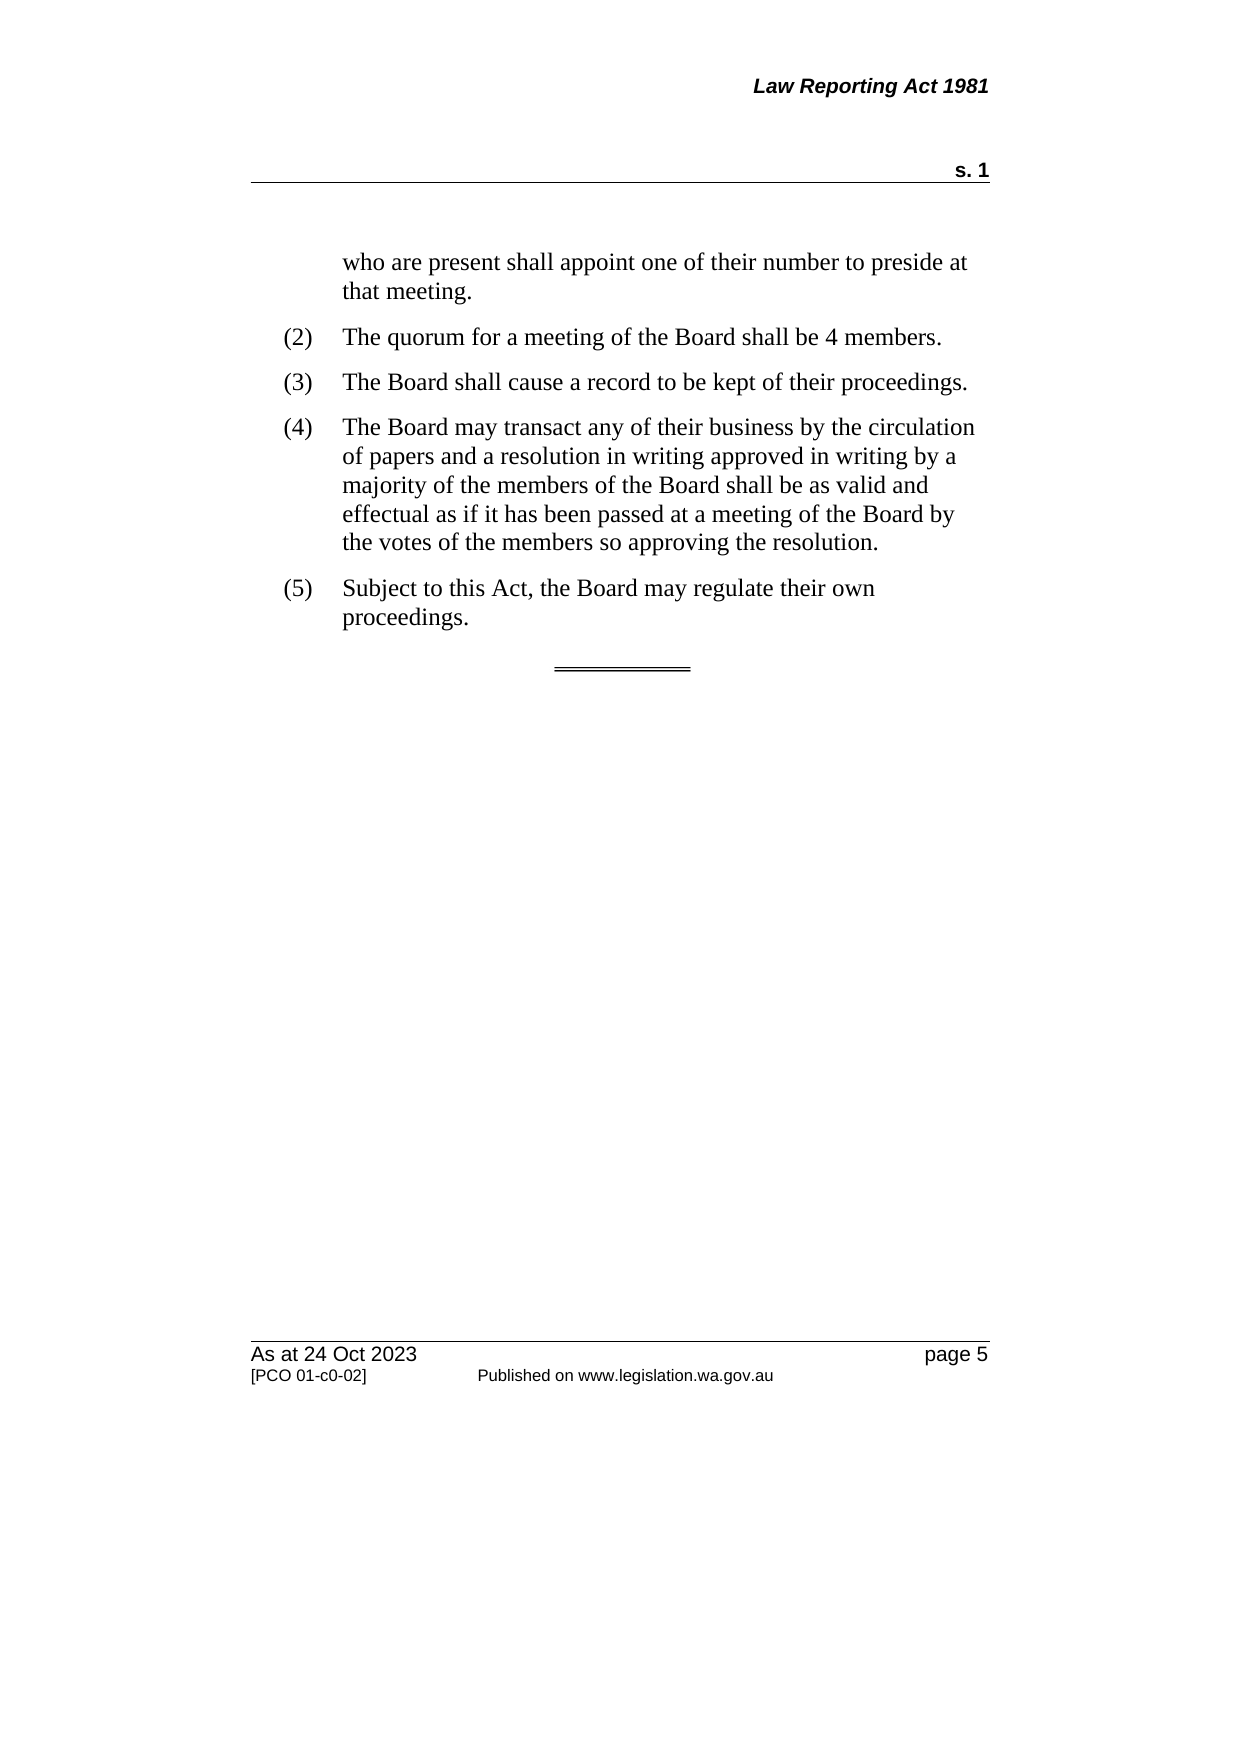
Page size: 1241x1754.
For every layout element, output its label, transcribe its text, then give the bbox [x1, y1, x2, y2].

text (2) The quorum for a meeting of the Board shall be 4 members. [251, 322, 990, 350]
text (3) The Board shall cause a record to be kept of their proceedings. [251, 367, 990, 396]
text (5) Subject to this Act, the Board may regulate their own proceedings. [251, 573, 990, 630]
text (4) The Board may transact any of their business by the circulation of papers and a resolution in writing approved in writing by a majority of the members of the Board shall be as valid and effectual as if it has been passed at a meeting of the Board by the votes of the members so approving the resolution. [251, 412, 990, 556]
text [251, 247, 990, 305]
picture [543, 655, 697, 684]
